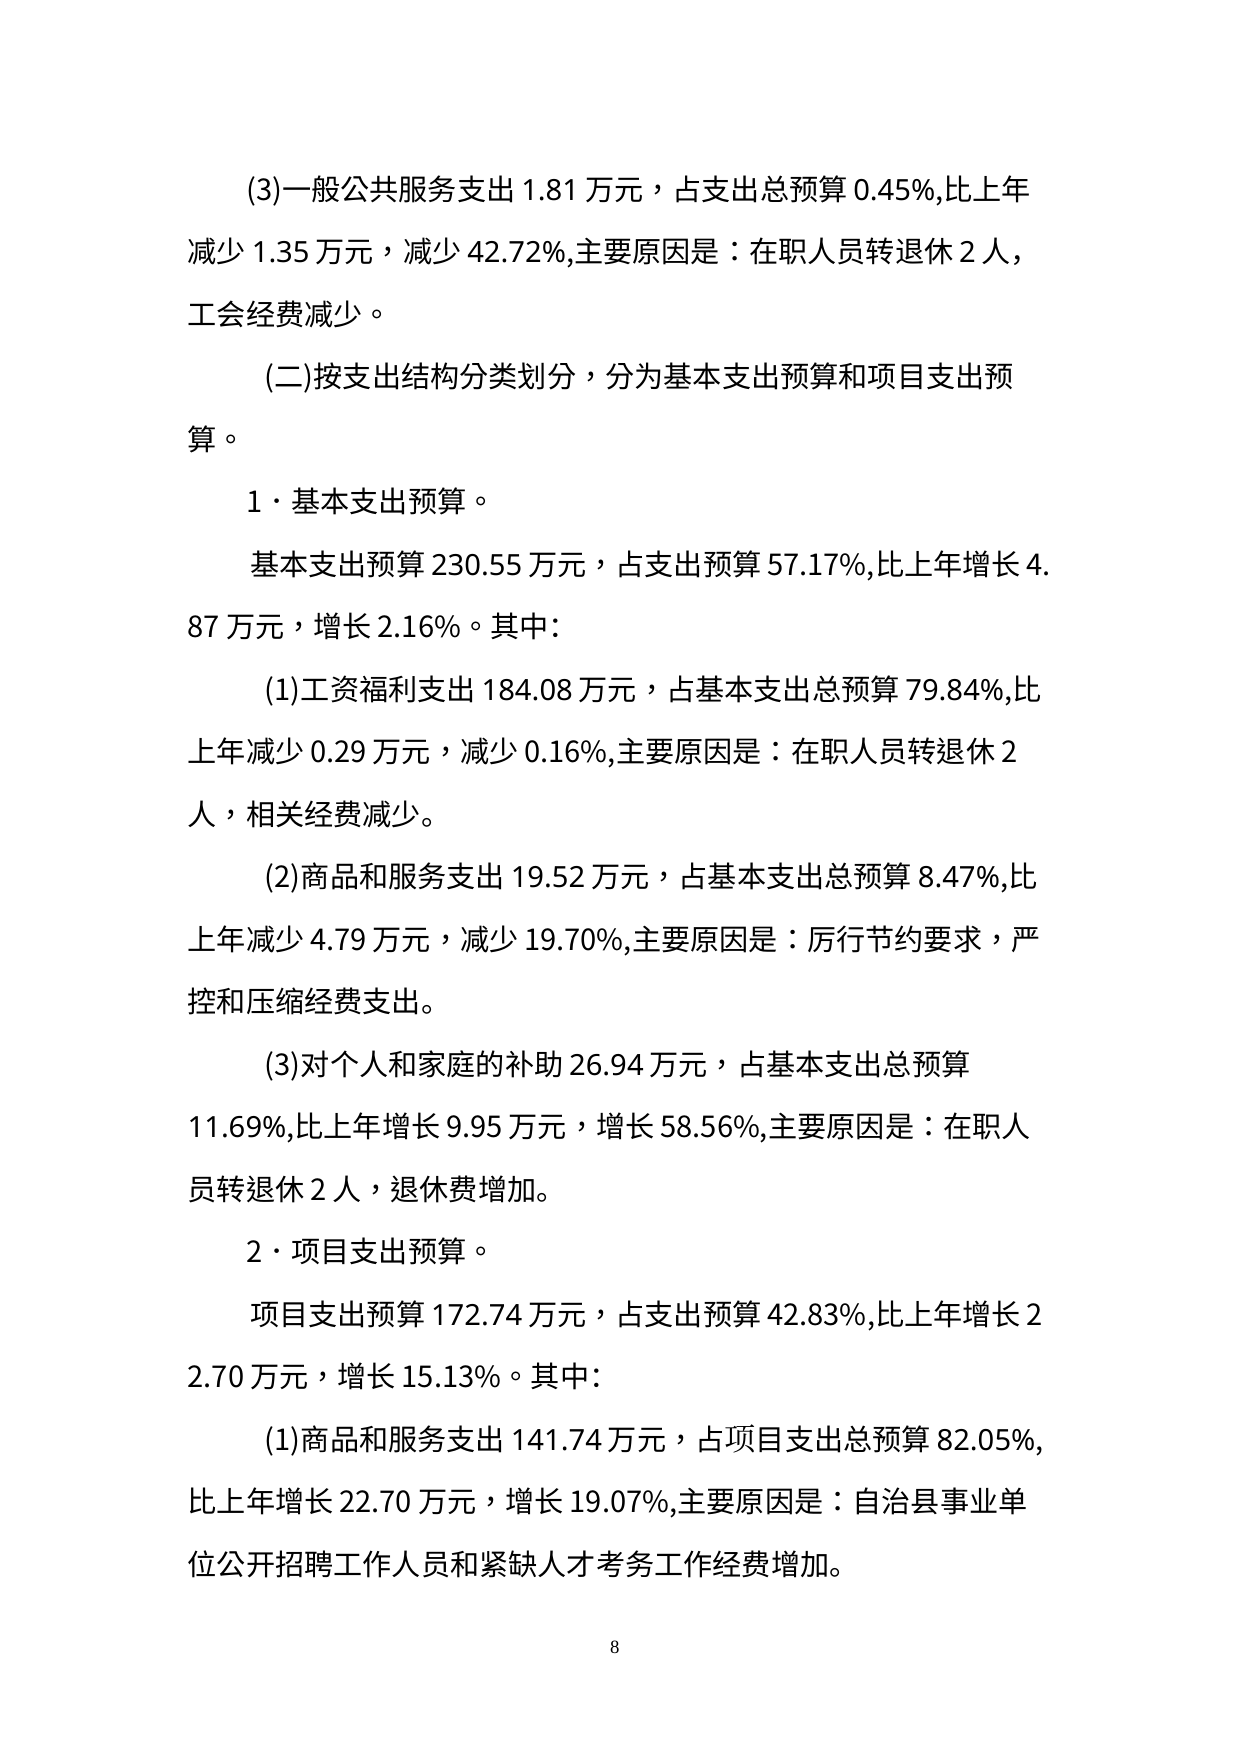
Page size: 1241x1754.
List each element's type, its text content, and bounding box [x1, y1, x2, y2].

text (3)对个人和家庭的补助26.94万元，占基本支出总预算11.69%,比上年增长9.95万元，增长58.56%,主要原因是：在职人员转退休2人，退休费增加。 [187, 1025, 1053, 1212]
text (2)商品和服务支出19.52万元，占基本支出总预算8.47%,比上年减少4.79万元，减少19.70%,主要原因是：厉行节约要求，严控和压缩经费支出。 [187, 837, 1053, 1025]
text (1)工资福利支出184.08万元，占基本支出总预算79.84%,比上年减少0.29万元，减少0.16%,主要原因是：在职人员转退休2人，相关经费减少。 [187, 650, 1053, 837]
text (1)商品和服务支出141.74万元，占项目支出总预算82.05%,比上年增长22.70万元，增长19.07%,主要原因是：自治县事业单位公开招聘工作人员和紧缺人才考务工作经费增加。 [187, 1400, 1053, 1587]
list 基本支出预算。 [187, 462, 1053, 525]
text 项目支出预算172.74万元，占支出预算42.83%,比上年增长22.70万元，增长15.13%。其中： [187, 1275, 1053, 1400]
text (3)一般公共服务支出1.81万元，占支出总预算0.45%,比上年减少1.35万元，减少42.72%,主要原因是：在职人员转退休2人，工会经费减少。 [187, 150, 1053, 337]
text (二)按支出结构分类划分，分为基本支出预算和项目支出预算。 [187, 337, 1053, 462]
text 基本支出预算230.55万元，占支出预算57.17%,比上年增长4.87万元，增长2.16%。其中： [187, 525, 1053, 650]
list 项目支出预算。 [187, 1212, 1053, 1275]
